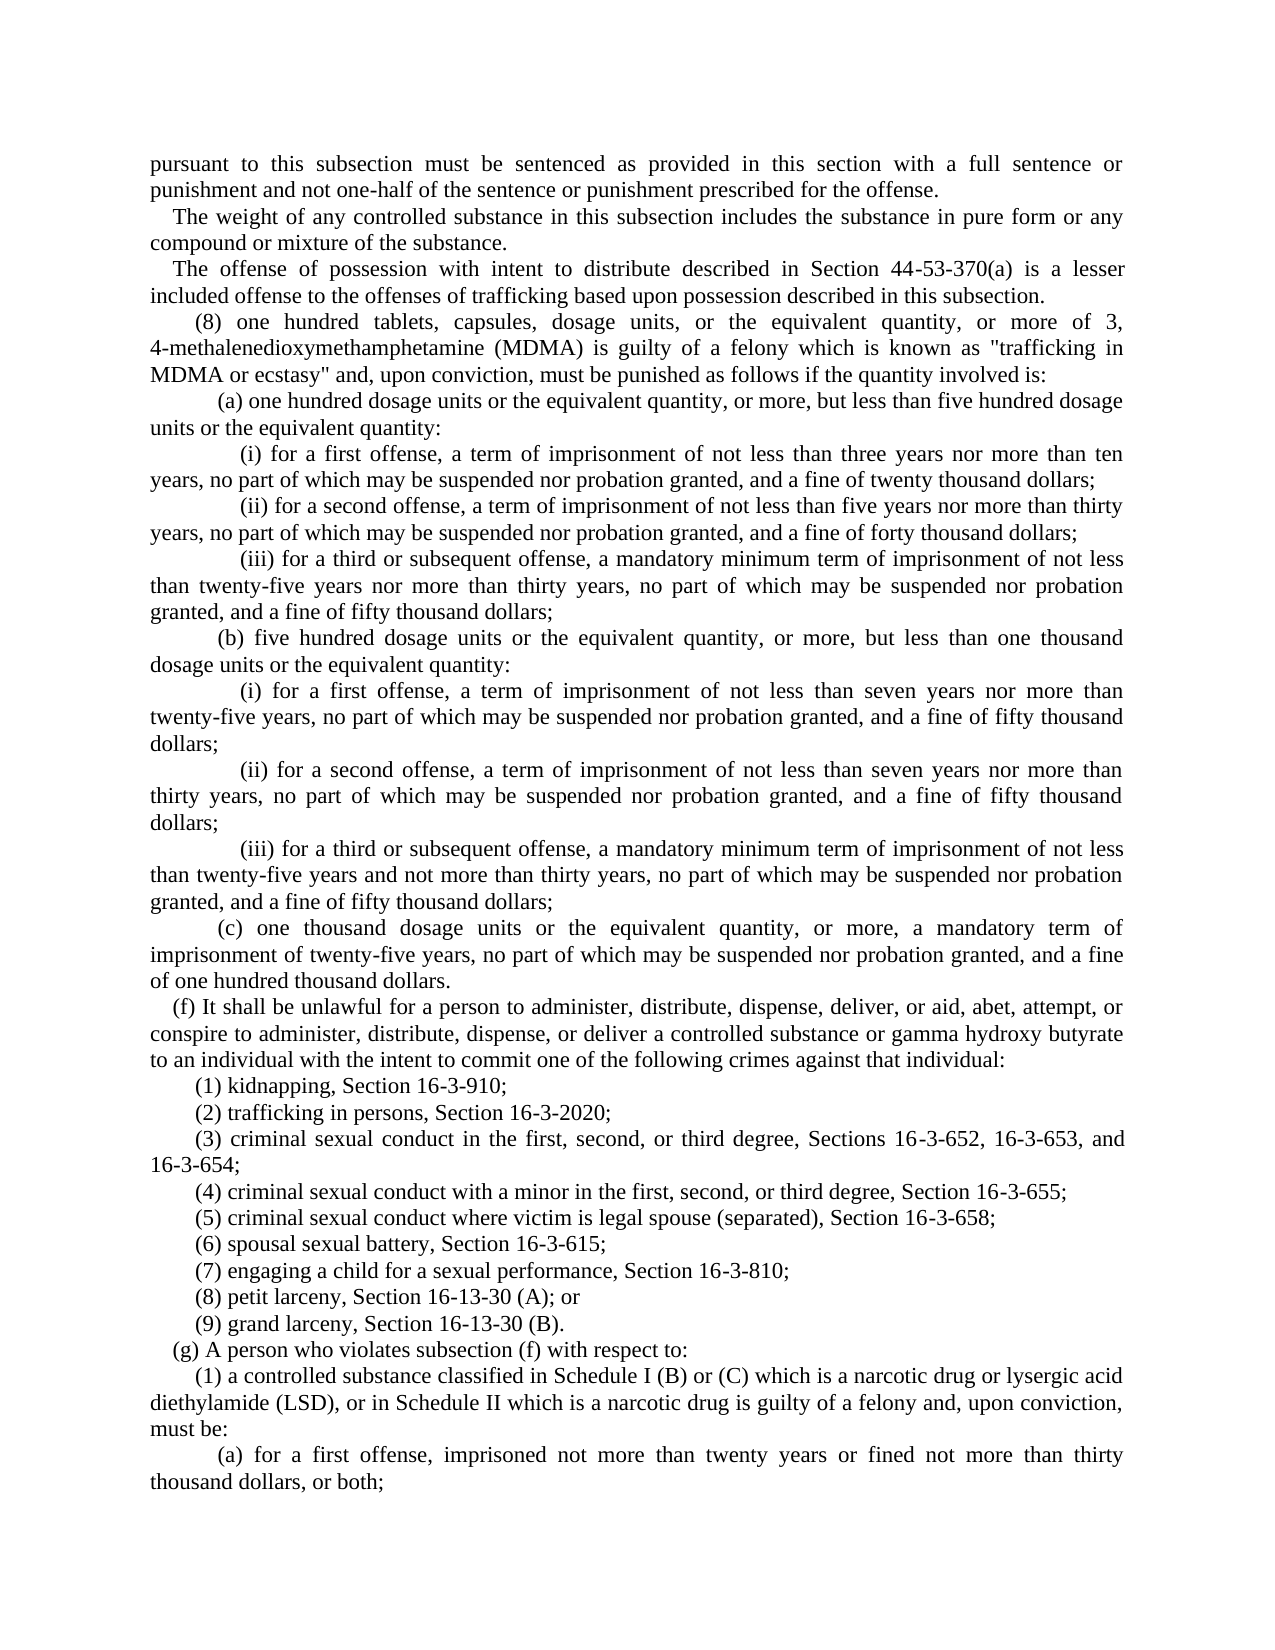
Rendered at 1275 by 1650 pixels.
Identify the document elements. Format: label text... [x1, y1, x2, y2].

text (8) one hundred tablets, capsules, dosage units, or the equivalent quantity, or more of 3, 4-methalenedioxymethamphetamine (MDMA) is guilty of a felony which is known as "trafficking in MDMA or ecstasy" and, upon conviction, must be punished as follows if the quantity involved is: [150, 308, 1125, 387]
text (8) petit larceny, Section 16-13-30 (A); or [150, 1283, 1125, 1309]
text The offense of possession with intent to distribute described in Section 44-53-370(a) is a lesser included offense to the offenses of trafficking based upon possession described in this subsection. [150, 255, 1125, 308]
text The weight of any controlled substance in this subsection includes the substance in pure form or any compound or mixture of the substance. [150, 203, 1125, 255]
text (iii) for a third or subsequent offense, a mandatory minimum term of imprisonment of not less than twenty-five years and not more than thirty years, no part of which may be suspended nor probation granted, and a fine of fifty thousand dollars; [150, 835, 1125, 914]
text (ii) for a second offense, a term of imprisonment of not less than seven years nor more than thirty years, no part of which may be suspended nor probation granted, and a fine of fifty thousand dollars; [150, 756, 1125, 835]
text (1) kidnapping, Section 16-3-910; [150, 1072, 1125, 1099]
text (7) engaging a child for a sexual performance, Section 16-3-810; [150, 1257, 1125, 1283]
text (ii) for a second offense, a term of imprisonment of not less than five years nor more than thirty years, no part of which may be suspended nor probation granted, and a fine of forty thousand dollars; [150, 493, 1125, 545]
text (5) criminal sexual conduct where victim is legal spouse (separated), Section 16-3-658; [150, 1204, 1125, 1231]
text (c) one thousand dosage units or the equivalent quantity, or more, a mandatory term of imprisonment of twenty-five years, no part of which may be suspended nor probation granted, and a fine of one hundred thousand dollars. [150, 914, 1125, 993]
text (b) five hundred dosage units or the equivalent quantity, or more, but less than one thousand dosage units or the equivalent quantity: [150, 624, 1125, 677]
text (4) criminal sexual conduct with a minor in the first, second, or third degree, Section 16-3-655; [150, 1178, 1125, 1204]
text (a) one hundred dosage units or the equivalent quantity, or more, but less than five hundred dosage units or the equivalent quantity: [150, 387, 1125, 440]
text (i) for a first offense, a term of imprisonment of not less than seven years nor more than twenty-five years, no part of which may be suspended nor probation granted, and a fine of fifty thousand dollars; [150, 677, 1125, 756]
text (2) trafficking in persons, Section 16-3-2020; [150, 1099, 1125, 1125]
text (g) A person who violates subsection (f) with respect to: [150, 1336, 1125, 1362]
text (f) It shall be unlawful for a person to administer, distribute, dispense, deliver, or aid, abet, attempt, or conspire to administer, distribute, dispense, or deliver a controlled substance or gamma hydroxy butyrate to an individual with the intent to commit one of the following crimes against that individual: [150, 993, 1125, 1072]
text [150, 150, 1125, 203]
text (1) a controlled substance classified in Schedule I (B) or (C) which is a narcotic drug or lysergic acid diethylamide (LSD), or in Schedule II which is a narcotic drug is guilty of a felony and, upon conviction, must be: [150, 1362, 1125, 1441]
text (iii) for a third or subsequent offense, a mandatory minimum term of imprisonment of not less than twenty-five years nor more than thirty years, no part of which may be suspended nor probation granted, and a fine of fifty thousand dollars; [150, 545, 1125, 624]
text (a) for a first offense, imprisoned not more than twenty years or fined not more than thirty thousand dollars, or both; [150, 1441, 1125, 1494]
text (i) for a first offense, a term of imprisonment of not less than three years nor more than ten years, no part of which may be suspended nor probation granted, and a fine of twenty thousand dollars; [150, 440, 1125, 493]
text (3) criminal sexual conduct in the first, second, or third degree, Sections 16-3-652, 16-3-653, and 16-3-654; [150, 1125, 1125, 1178]
text (6) spousal sexual battery, Section 16-3-615; [150, 1231, 1125, 1257]
text (9) grand larceny, Section 16-13-30 (B). [150, 1309, 1125, 1336]
